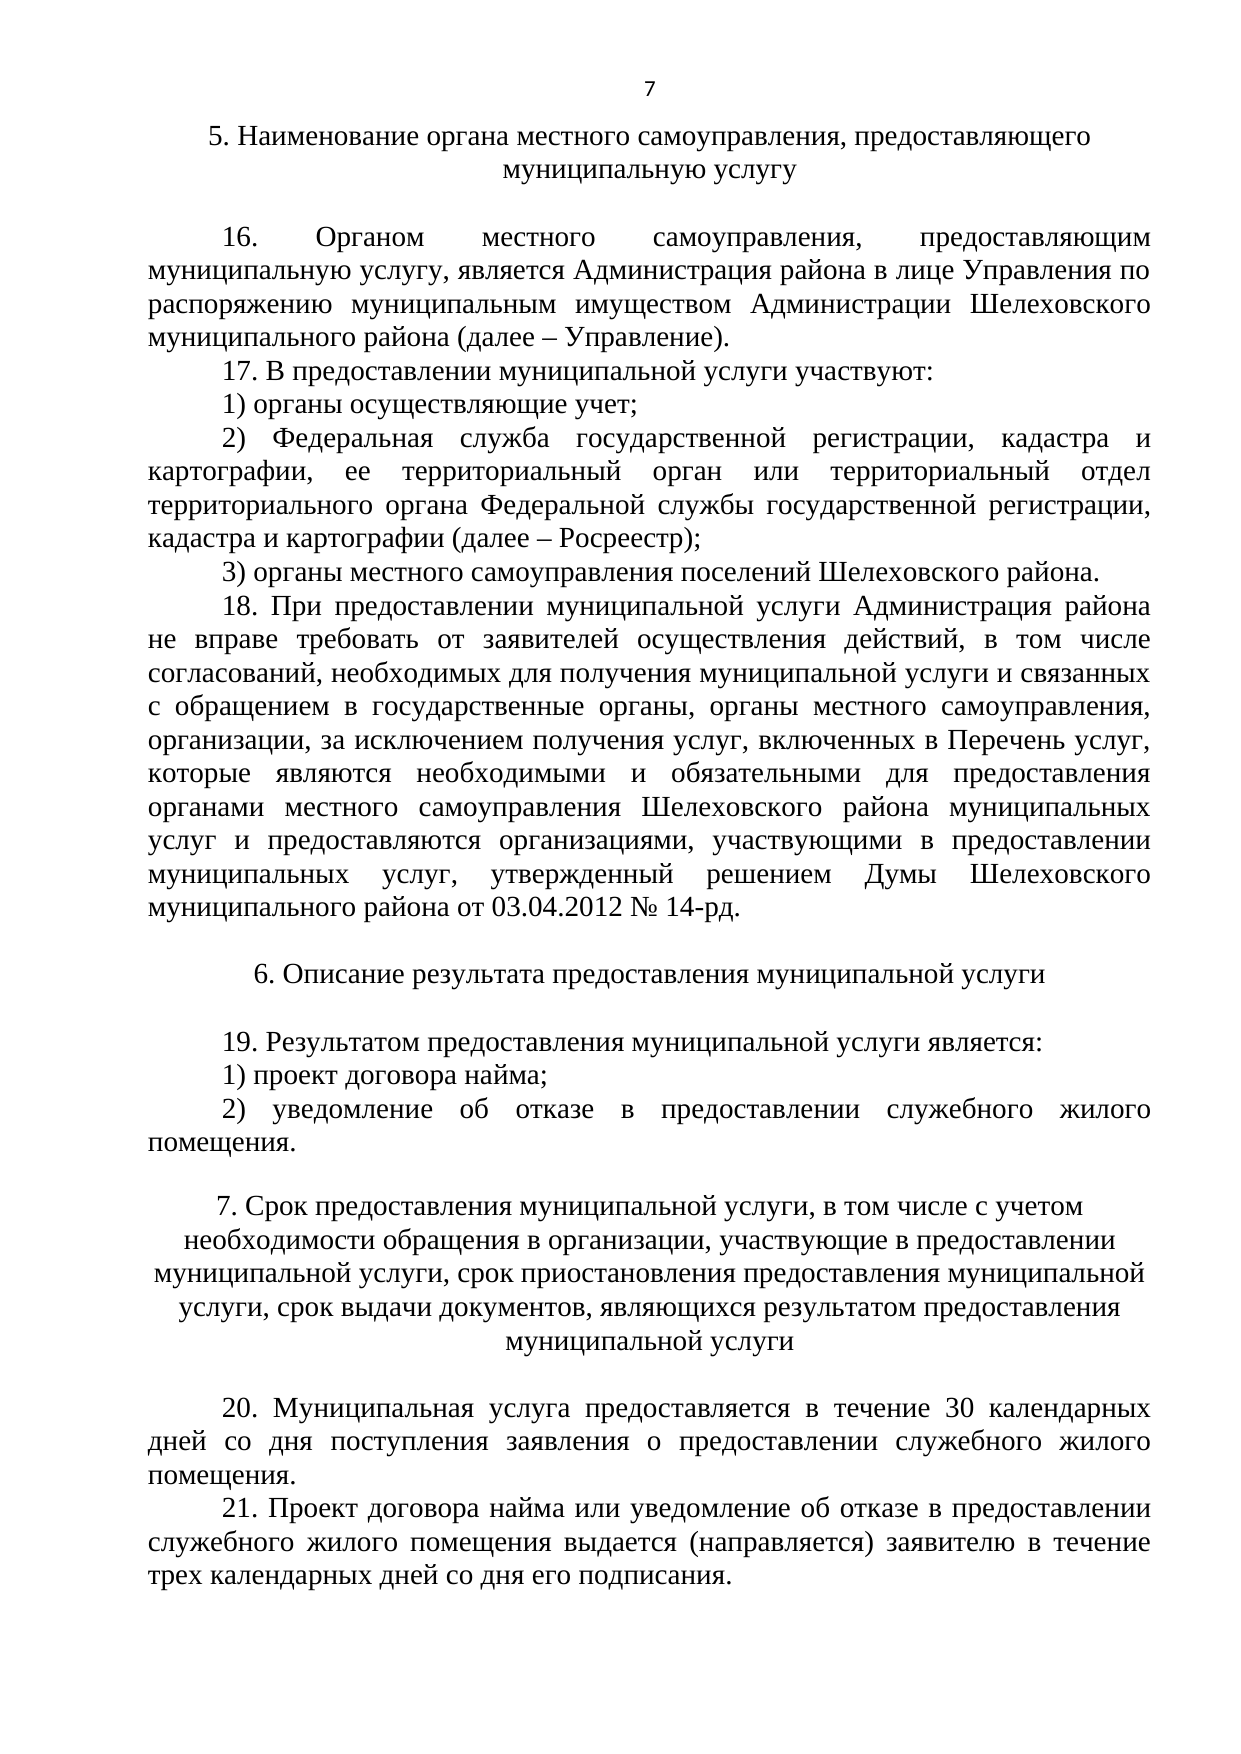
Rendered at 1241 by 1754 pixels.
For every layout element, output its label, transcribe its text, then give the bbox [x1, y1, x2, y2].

text 16. Органом местного самоуправления, предоставляющим муниципальную услугу, является Администрация района в лице Управления по распоряжению муниципальным имуществом Администрации Шелеховского муниципального района (далее – Управление). [148, 219, 1152, 353]
text 1) органы осуществляющие учет; [148, 386, 1152, 420]
list 7. Срок предоставления муниципальной услуги, в том числе с учетом необходимости обращения в организации, участвующие в предоставлении муниципальной услуги, срок приостановления предоставления муниципальной услуги, срок выдачи документов, являющихся результатом предоставления муниципальной услуги [148, 1188, 1152, 1356]
text 6. Описание результата предоставления муниципальной услуги [148, 957, 1152, 990]
text 2) уведомление об отказе в предоставлении служебного жилого помещения. [148, 1091, 1152, 1158]
text 17. В предоставлении муниципальной услуги участвуют: [148, 353, 1152, 386]
text 1) проект договора найма; [148, 1057, 1152, 1091]
text 19. Результатом предоставления муниципальной услуги является: [148, 1024, 1152, 1057]
text 20. Муниципальная услуга предоставляется в течение 30 календарных дней со дня поступления заявления о предоставлении служебного жилого помещения. [148, 1390, 1152, 1490]
text 18. При предоставлении муниципальной услуги Администрация района не вправе требовать от заявителей осуществления действий, в том числе согласований, необходимых для получения муниципальной услуги и связанных с обращением в государственные органы, органы местного самоуправления, организации, за исключением получения услуг, включенных в Перечень услуг, которые являются необходимыми и обязательными для предоставления органами местного самоуправления Шелеховского района муниципальных услуг и предоставляются организациями, участвующими в предоставлении муниципальных услуг, утвержденный решением Думы Шелеховского муниципального района от 03.04.2012 № 14-рд. [148, 588, 1152, 923]
text 5. Наименование органа местного самоуправления, предоставляющего муниципальную услугу [148, 118, 1152, 185]
text 21. Проект договора найма или уведомление об отказе в предоставлении служебного жилого помещения выдается (направляется) заявителю в течение трех календарных дней со дня его подписания. [148, 1490, 1152, 1591]
text 3) органы местного самоуправления поселений Шелеховского района. [148, 554, 1152, 588]
text 2) Федеральная служба государственной регистрации, кадастра и картографии, ее территориальный орган или территориальный отдел территориального органа Федеральной службы государственной регистрации, кадастра и картографии (далее – Росреестр); [148, 420, 1152, 554]
